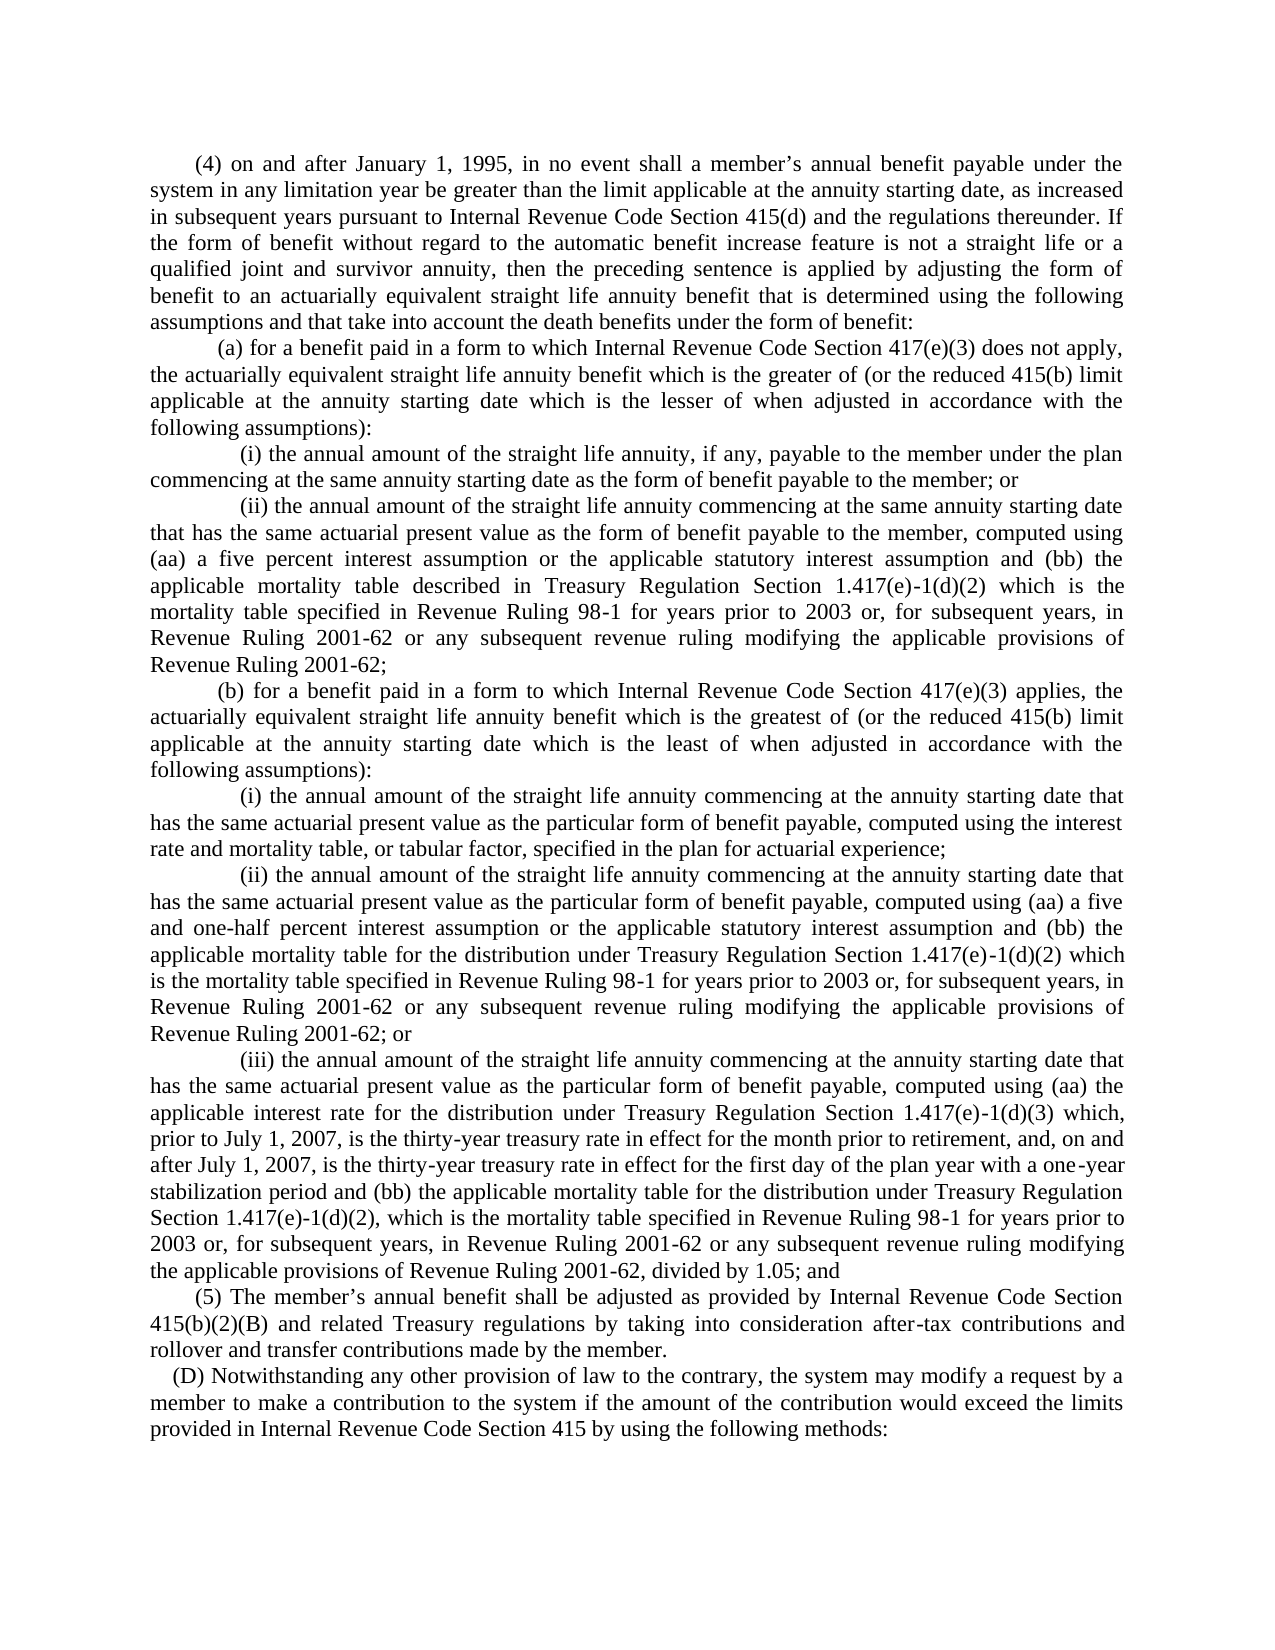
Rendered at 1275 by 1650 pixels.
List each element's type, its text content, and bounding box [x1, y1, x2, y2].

text (b) for a benefit paid in a form to which Internal Revenue Code Section 417(e)(3) applies, the actuarially equivalent straight life annuity benefit which is the greatest of (or the reduced 415(b) limit applicable at the annuity starting date which is the least of when adjusted in accordance with the following assumptions): [150, 677, 1125, 782]
text (i) the annual amount of the straight life annuity, if any, payable to the member under the plan commencing at the same annuity starting date as the form of benefit payable to the member; or [150, 440, 1125, 493]
text (4) on and after January 1, 1995, in no event shall a member’s annual benefit payable under the system in any limitation year be greater than the limit applicable at the annuity starting date, as increased in subsequent years pursuant to Internal Revenue Code Section 415(d) and the regulations thereunder. If the form of benefit without regard to the automatic benefit increase feature is not a straight life or a qualified joint and survivor annuity, then the preceding sentence is applied by adjusting the form of benefit to an actuarially equivalent straight life annuity benefit that is determined using the following assumptions and that take into account the death benefits under the form of benefit: [150, 150, 1125, 334]
text (iii) the annual amount of the straight life annuity commencing at the annuity starting date that has the same actuarial present value as the particular form of benefit payable, computed using (aa) the applicable interest rate for the distribution under Treasury Regulation Section 1.417(e)-1(d)(3) which, prior to July 1, 2007, is the thirty-year treasury rate in effect for the month prior to retirement, and, on and after July 1, 2007, is the thirty-year treasury rate in effect for the first day of the plan year with a one-year stabilization period and (bb) the applicable mortality table for the distribution under Treasury Regulation Section 1.417(e)-1(d)(2), which is the mortality table specified in Revenue Ruling 98-1 for years prior to 2003 or, for subsequent years, in Revenue Ruling 2001-62 or any subsequent revenue ruling modifying the applicable provisions of Revenue Ruling 2001-62, divided by 1.05; and [150, 1046, 1125, 1283]
text (i) the annual amount of the straight life annuity commencing at the annuity starting date that has the same actuarial present value as the particular form of benefit payable, computed using the interest rate and mortality table, or tabular factor, specified in the plan for actuarial experience; [150, 782, 1125, 862]
text (ii) the annual amount of the straight life annuity commencing at the same annuity starting date that has the same actuarial present value as the form of benefit payable to the member, computed using (aa) a five percent interest assumption or the applicable statutory interest assumption and (bb) the applicable mortality table described in Treasury Regulation Section 1.417(e)-1(d)(2) which is the mortality table specified in Revenue Ruling 98-1 for years prior to 2003 or, for subsequent years, in Revenue Ruling 2001-62 or any subsequent revenue ruling modifying the applicable provisions of Revenue Ruling 2001-62; [150, 493, 1125, 677]
text (5) The member’s annual benefit shall be adjusted as provided by Internal Revenue Code Section 415(b)(2)(B) and related Treasury regulations by taking into consideration after-tax contributions and rollover and transfer contributions made by the member. [150, 1283, 1125, 1362]
text (a) for a benefit paid in a form to which Internal Revenue Code Section 417(e)(3) does not apply, the actuarially equivalent straight life annuity benefit which is the greater of (or the reduced 415(b) limit applicable at the annuity starting date which is the lesser of when adjusted in accordance with the following assumptions): [150, 334, 1125, 440]
text (D) Notwithstanding any other provision of law to the contrary, the system may modify a request by a member to make a contribution to the system if the amount of the contribution would exceed the limits provided in Internal Revenue Code Section 415 by using the following methods: [150, 1362, 1125, 1441]
text (ii) the annual amount of the straight life annuity commencing at the annuity starting date that has the same actuarial present value as the particular form of benefit payable, computed using (aa) a five and one-half percent interest assumption or the applicable statutory interest assumption and (bb) the applicable mortality table for the distribution under Treasury Regulation Section 1.417(e)-1(d)(2) which is the mortality table specified in Revenue Ruling 98-1 for years prior to 2003 or, for subsequent years, in Revenue Ruling 2001-62 or any subsequent revenue ruling modifying the applicable provisions of Revenue Ruling 2001-62; or [150, 862, 1125, 1046]
